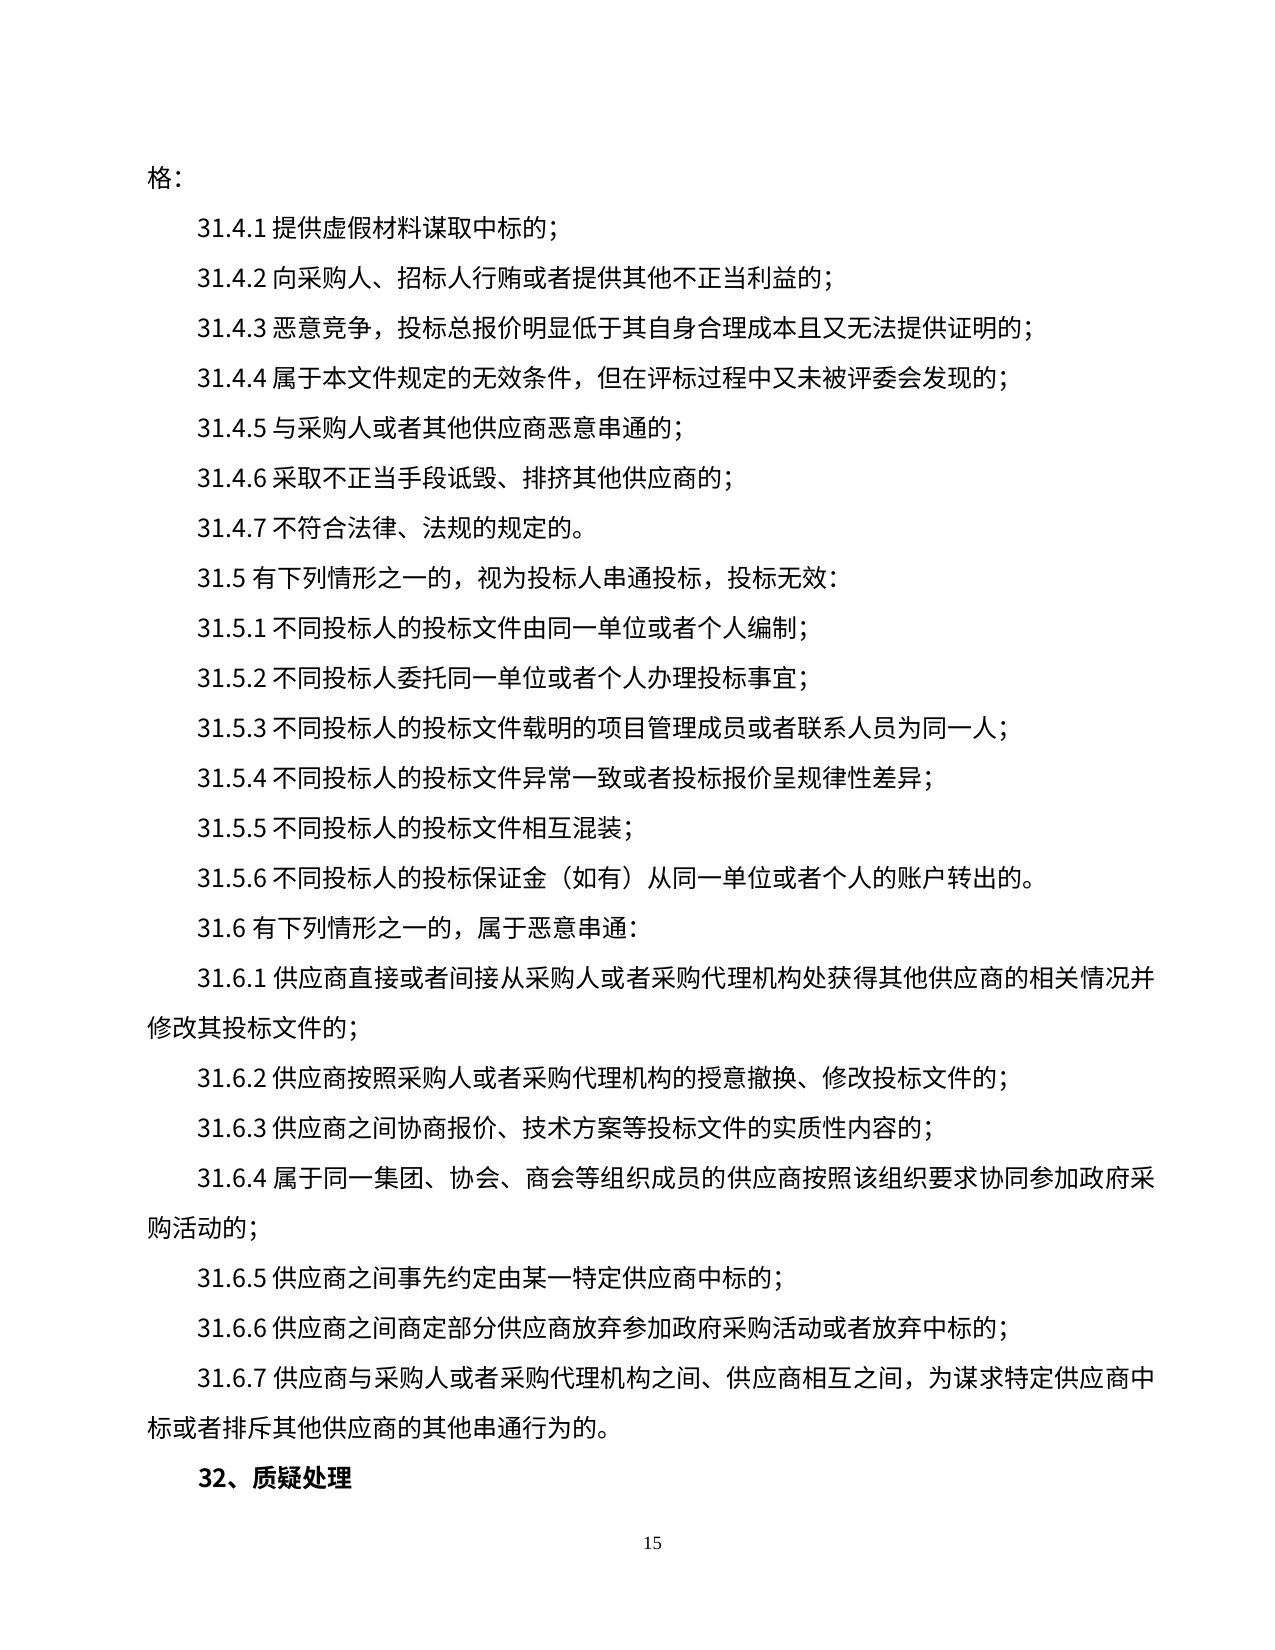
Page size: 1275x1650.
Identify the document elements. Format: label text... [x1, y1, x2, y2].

text 31.5.4 不同投标人的投标文件异常一致或者投标报价呈规律性差异； [148, 748, 1157, 798]
text 31.4.5 与采购人或者其他供应商恶意串通的； [148, 398, 1157, 448]
text 31.6 有下列情形之一的，属于恶意串通： [148, 898, 1157, 948]
text 31.6.4 属于同一集团、协会、商会等组织成员的供应商按照该组织要求协同参加政府采购活动的； [148, 1148, 1157, 1248]
text 31.4.6 采取不正当手段诋毁、排挤其他供应商的； [148, 448, 1157, 498]
text 31.5.6 不同投标人的投标保证金（如有）从同一单位或者个人的账户转出的。 [148, 848, 1157, 898]
text 31.6.5 供应商之间事先约定由某一特定供应商中标的； [148, 1248, 1157, 1298]
text 31.6.6 供应商之间商定部分供应商放弃参加政府采购活动或者放弃中标的； [148, 1298, 1157, 1348]
text 31.6.3 供应商之间协商报价、技术方案等投标文件的实质性内容的； [148, 1098, 1157, 1148]
text 31.5.2 不同投标人委托同一单位或者个人办理投标事宜； [148, 648, 1157, 698]
text 31.4.2 向采购人、招标人行贿或者提供其他不正当利益的； [148, 248, 1157, 298]
text 31.5.1 不同投标人的投标文件由同一单位或者个人编制； [148, 598, 1157, 648]
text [148, 148, 1157, 198]
text 31.4.7 不符合法律、法规的规定的。 [148, 498, 1157, 548]
text 31.5.3 不同投标人的投标文件载明的项目管理成员或者联系人员为同一人； [148, 698, 1157, 748]
text 32、质疑处理 [148, 1448, 1157, 1498]
text 31.4.1 提供虚假材料谋取中标的； [148, 198, 1157, 248]
text 31.4.4 属于本文件规定的无效条件，但在评标过程中又未被评委会发现的； [148, 348, 1157, 398]
text 31.5.5 不同投标人的投标文件相互混装； [148, 798, 1157, 848]
text 31.6.7 供应商与采购人或者采购代理机构之间、供应商相互之间，为谋求特定供应商中标或者排斥其他供应商的其他串通行为的。 [148, 1348, 1157, 1448]
text 31.4.3 恶意竞争，投标总报价明显低于其自身合理成本且又无法提供证明的； [148, 298, 1157, 348]
text 31.6.1 供应商直接或者间接从采购人或者采购代理机构处获得其他供应商的相关情况并修改其投标文件的； [148, 948, 1157, 1048]
text 31.6.2 供应商按照采购人或者采购代理机构的授意撤换、修改投标文件的； [148, 1048, 1157, 1098]
text 31.5 有下列情形之一的，视为投标人串通投标，投标无效： [148, 548, 1157, 598]
